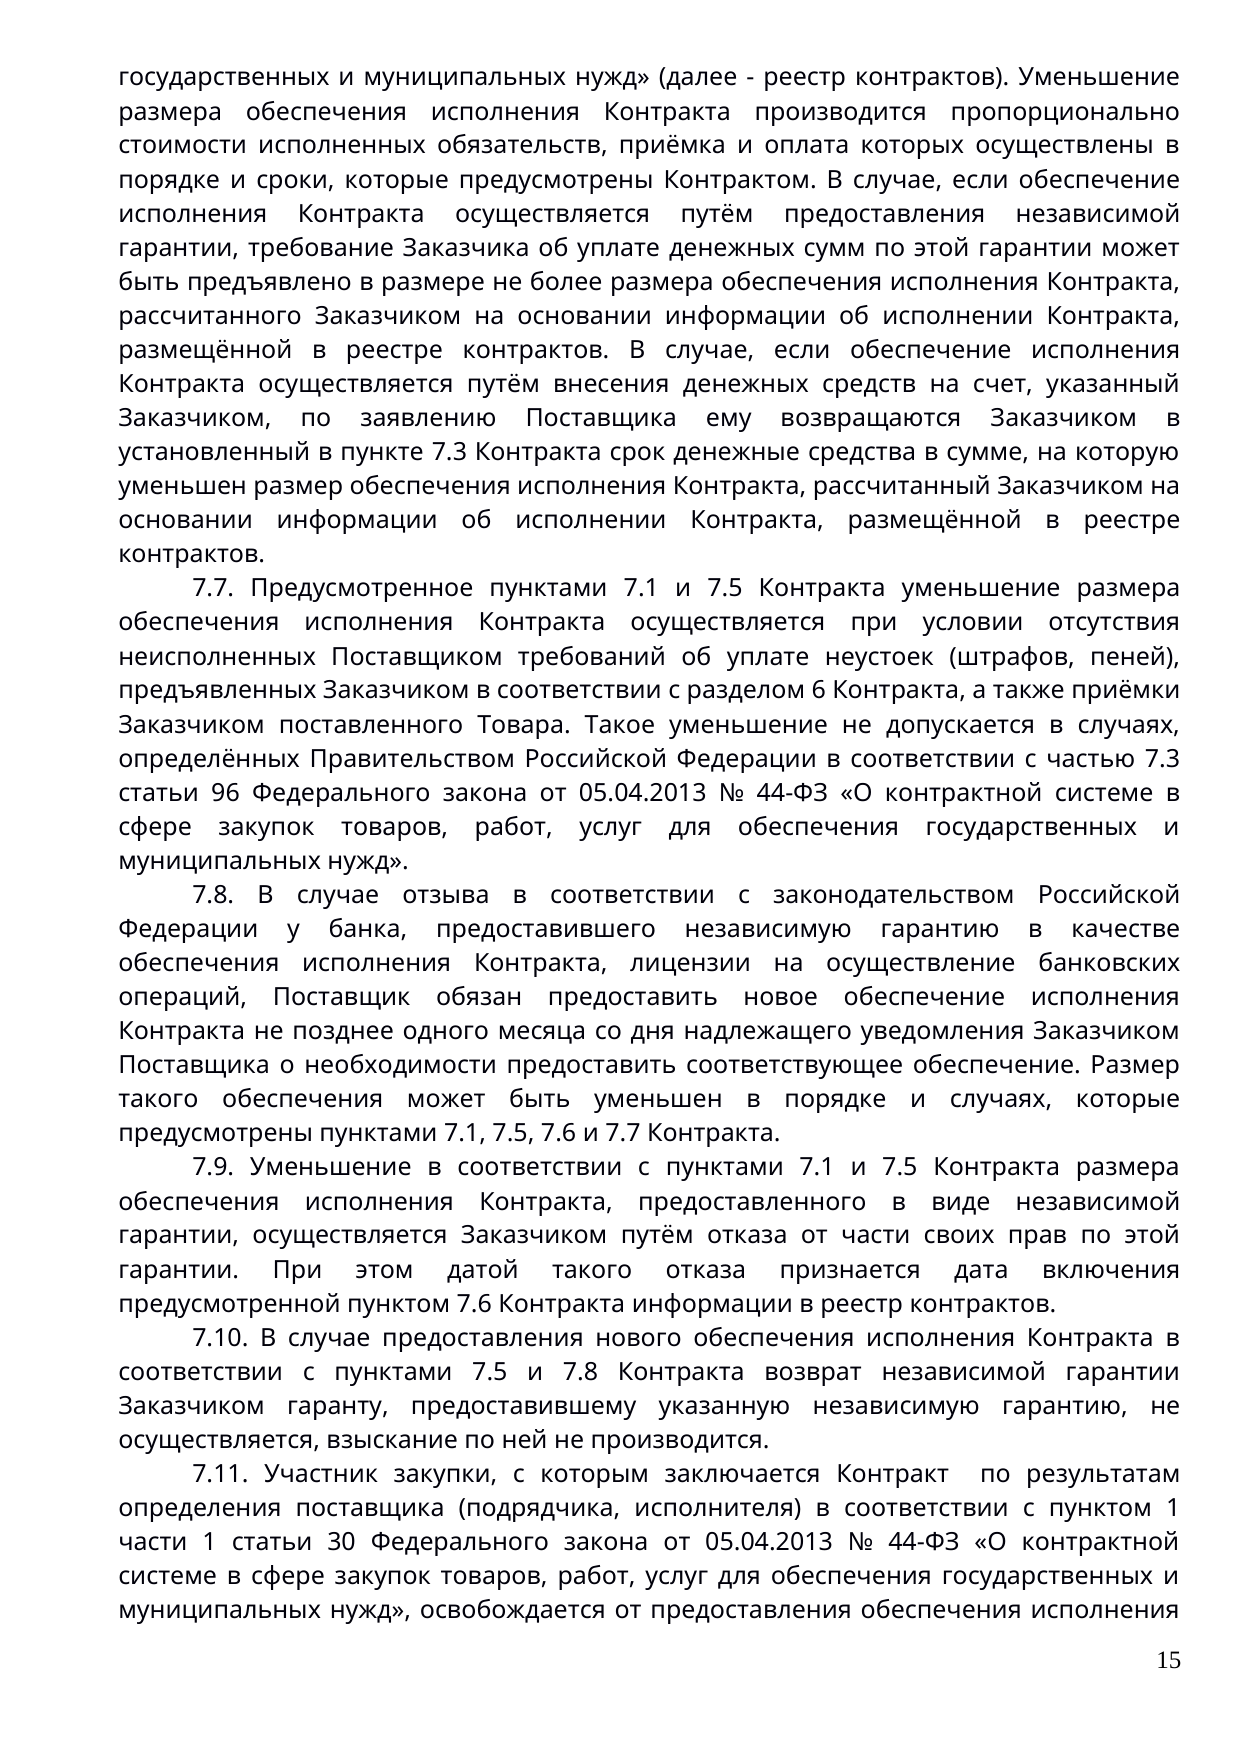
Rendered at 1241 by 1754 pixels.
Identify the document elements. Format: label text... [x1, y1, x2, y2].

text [118, 59, 1181, 570]
text 7.9. Уменьшение в соответствии с пунктами 7.1 и 7.5 Контракта размера обеспечения исполнения Контракта, предоставленного в виде независимой гарантии, осуществляется Заказчиком путём отказа от части своих прав по этой гарантии. При этом датой такого отказа признается дата включения предусмотренной пунктом 7.6 Контракта информации в реестр контрактов. [118, 1149, 1181, 1319]
text 7.7. Предусмотренное пунктами 7.1 и 7.5 Контракта уменьшение размера обеспечения исполнения Контракта осуществляется при условии отсутствия неисполненных Поставщиком требований об уплате неустоек (штрафов, пеней), предъявленных Заказчиком в соответствии с разделом 6 Контракта, а также приёмки Заказчиком поставленного Товара. Такое уменьшение не допускается в случаях, определённых Правительством Российской Федерации в соответствии с частью 7.3 статьи 96 Федерального закона от 05.04.2013 № 44-ФЗ «О контрактной системе в сфере закупок товаров, работ, услуг для обеспечения государственных и муниципальных нужд». [118, 570, 1181, 877]
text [118, 1456, 1181, 1626]
text 7.10. В случае предоставления нового обеспечения исполнения Контракта в соответствии с пунктами 7.5 и 7.8 Контракта возврат независимой гарантии Заказчиком гаранту, предоставившему указанную независимую гарантию, не осуществляется, взыскание по ней не производится. [118, 1319, 1181, 1456]
text 7.8. В случае отзыва в соответствии с законодательством Российской Федерации у банка, предоставившего независимую гарантию в качестве обеспечения исполнения Контракта, лицензии на осуществление банковских операций, Поставщик обязан предоставить новое обеспечение исполнения Контракта не позднее одного месяца со дня надлежащего уведомления Заказчиком Поставщика о необходимости предоставить соответствующее обеспечение. Размер такого обеспечения может быть уменьшен в порядке и случаях, которые предусмотрены пунктами 7.1, 7.5, 7.6 и 7.7 Контракта. [118, 877, 1181, 1149]
